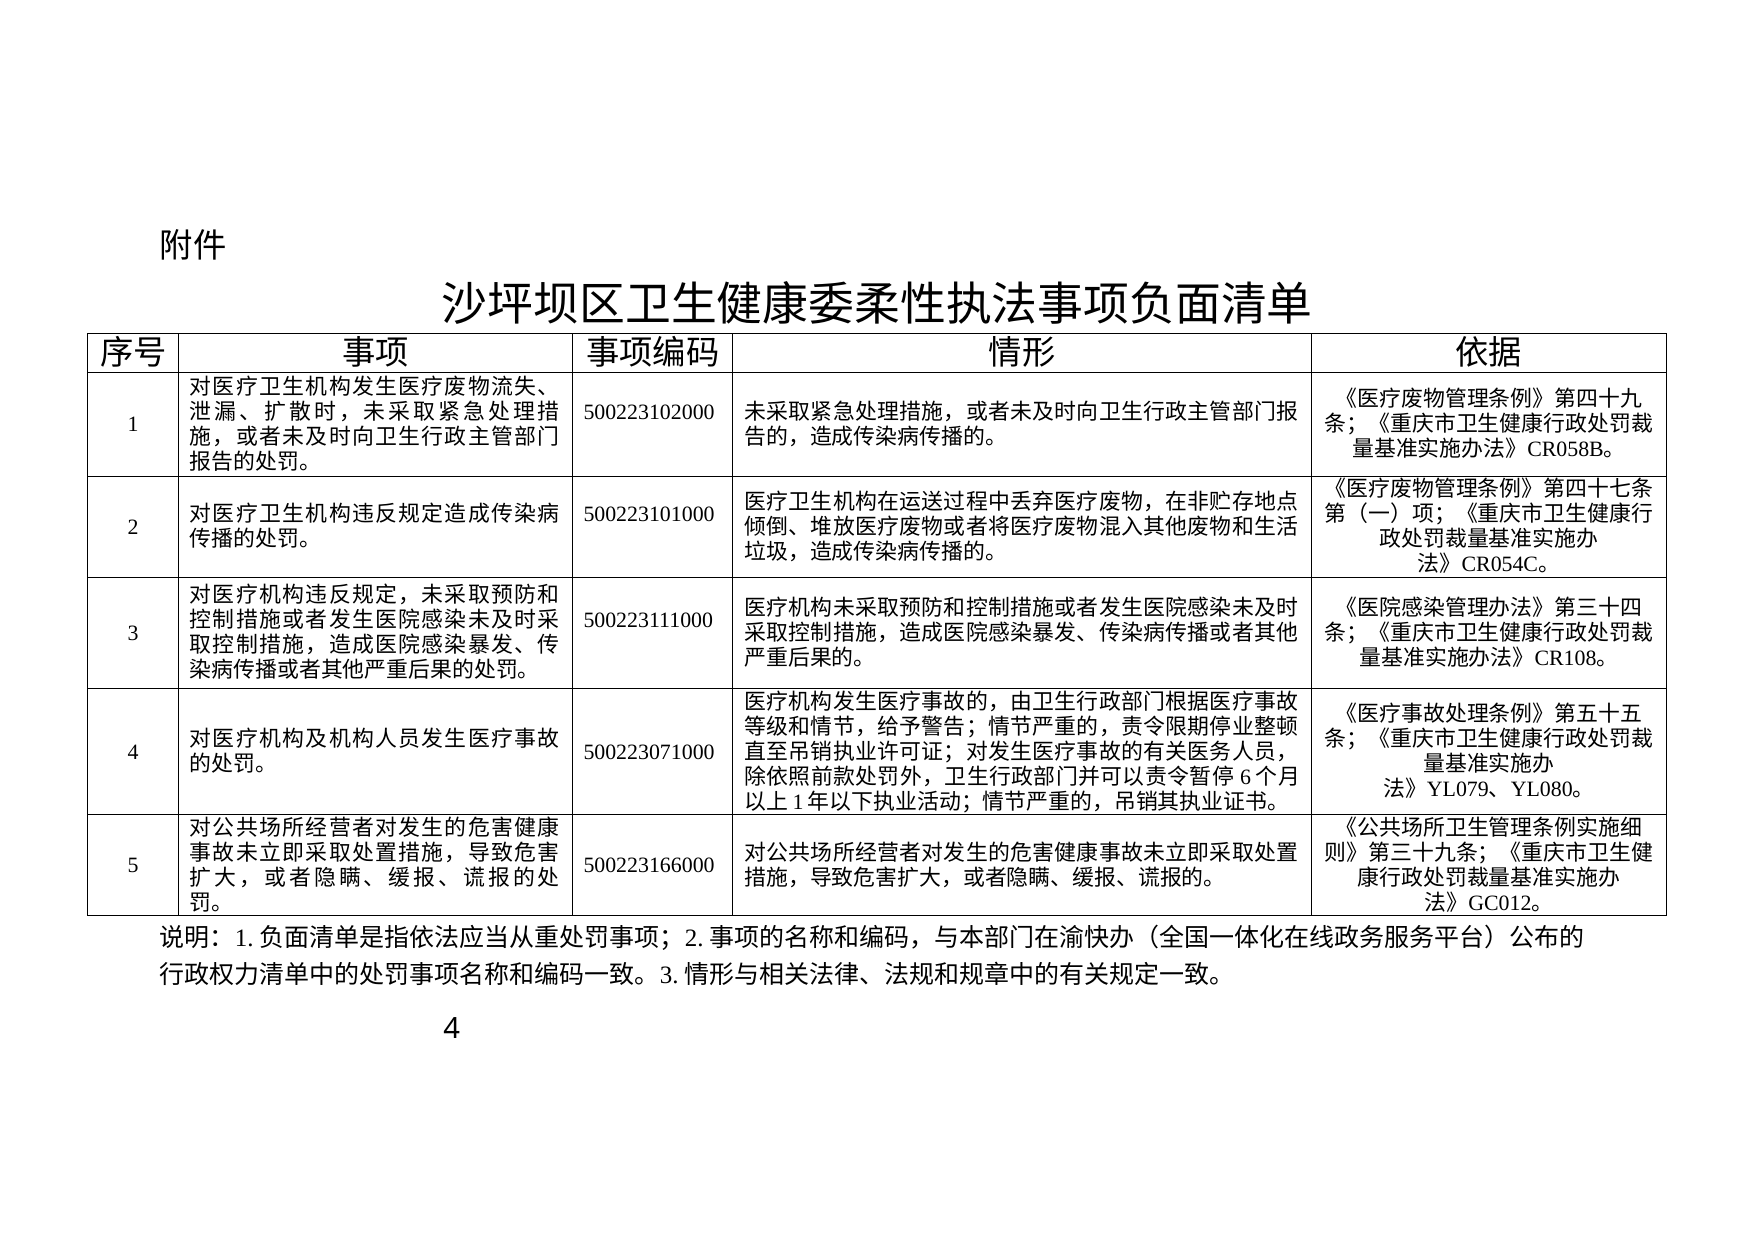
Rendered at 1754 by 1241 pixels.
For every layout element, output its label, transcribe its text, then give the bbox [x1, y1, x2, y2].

table_cell 《医疗废物管理条例》第四十七条第（一）项；《重庆市卫生健康行政处罚裁量基准实施办法》CR054C。 [1312, 477, 1666, 577]
text 附件 [159, 218, 1594, 267]
table_cell 3 [88, 578, 178, 688]
table_cell 5 [88, 815, 178, 915]
text 沙坪坝区卫生健康委柔性执法事项负面清单 [159, 267, 1594, 333]
table_cell 500223071000 [573, 689, 732, 814]
table_cell 2 [88, 477, 178, 577]
table_header 事项 [179, 334, 572, 372]
table_cell 《医疗废物管理条例》第四十九条；《重庆市卫生健康行政处罚裁量基准实施办法》CR058B。 [1312, 373, 1666, 476]
table_header 序号 [88, 334, 178, 372]
table_cell 500223111000 [573, 578, 732, 688]
table_cell 500223101000 [573, 477, 732, 577]
table_cell 4 [88, 689, 178, 814]
table_cell 《公共场所卫生管理条例实施细则》第三十九条；《重庆市卫生健康行政处罚裁量基准实施办法》GC012。 [1312, 815, 1666, 915]
table_header 事项编码 [573, 334, 732, 372]
table_cell 医疗卫生机构在运送过程中丢弃医疗废物，在非贮存地点倾倒、堆放医疗废物或者将医疗废物混入其他废物和生活垃圾，造成传染病传播的。 [733, 477, 1311, 577]
table_cell 《医院感染管理办法》第三十四条；《重庆市卫生健康行政处罚裁量基准实施办法》CR108。 [1312, 578, 1666, 688]
table_header 依据 [1312, 334, 1666, 372]
table_cell 对医疗卫生机构违反规定造成传染病传播的处罚。 [179, 477, 572, 577]
table_cell 未采取紧急处理措施，或者未及时向卫生行政主管部门报告的，造成传染病传播的。 [733, 373, 1311, 476]
text 说明：1. 负面清单是指依法应当从重处罚事项；2. 事项的名称和编码，与本部门在渝快办（全国一体化在线政务服务平台）公布的行政权力清单中的处罚事项名称和编码一致。3. 情形与相关法律、法规和规章中的有关规定一致。 [159, 916, 1594, 991]
table_cell 对医疗机构违反规定，未采取预防和控制措施或者发生医院感染未及时采取控制措施，造成医院感染暴发、传染病传播或者其他严重后果的处罚。 [179, 578, 572, 688]
table_cell 对医疗卫生机构发生医疗废物流失、泄漏、扩散时，未采取紧急处理措施，或者未及时向卫生行政主管部门报告的处罚。 [179, 373, 572, 476]
table_cell 医疗机构发生医疗事故的，由卫生行政部门根据医疗事故等级和情节，给予警告；情节严重的，责令限期停业整顿直至吊销执业许可证；对发生医疗事故的有关医务人员，除依照前款处罚外，卫生行政部门并可以责令暂停6个月以上1年以下执业活动；情节严重的，吊销其执业证书。 [733, 689, 1311, 814]
table_cell 对医疗机构及机构人员发生医疗事故的处罚。 [179, 689, 572, 814]
table_cell 对公共场所经营者对发生的危害健康事故未立即采取处置措施，导致危害扩大，或者隐瞒、缓报、谎报的处罚。 [179, 815, 572, 915]
table_cell 《医疗事故处理条例》第五十五条；《重庆市卫生健康行政处罚裁量基准实施办法》YL079、YL080。 [1312, 689, 1666, 814]
table_header 情形 [733, 334, 1311, 372]
table_cell 1 [88, 373, 178, 476]
table_cell 对公共场所经营者对发生的危害健康事故未立即采取处置措施，导致危害扩大，或者隐瞒、缓报、谎报的。 [733, 815, 1311, 915]
table_cell 500223166000 [573, 815, 732, 915]
table_cell 500223102000 [573, 373, 732, 476]
table_cell 医疗机构未采取预防和控制措施或者发生医院感染未及时采取控制措施，造成医院感染暴发、传染病传播或者其他严重后果的。 [733, 578, 1311, 688]
